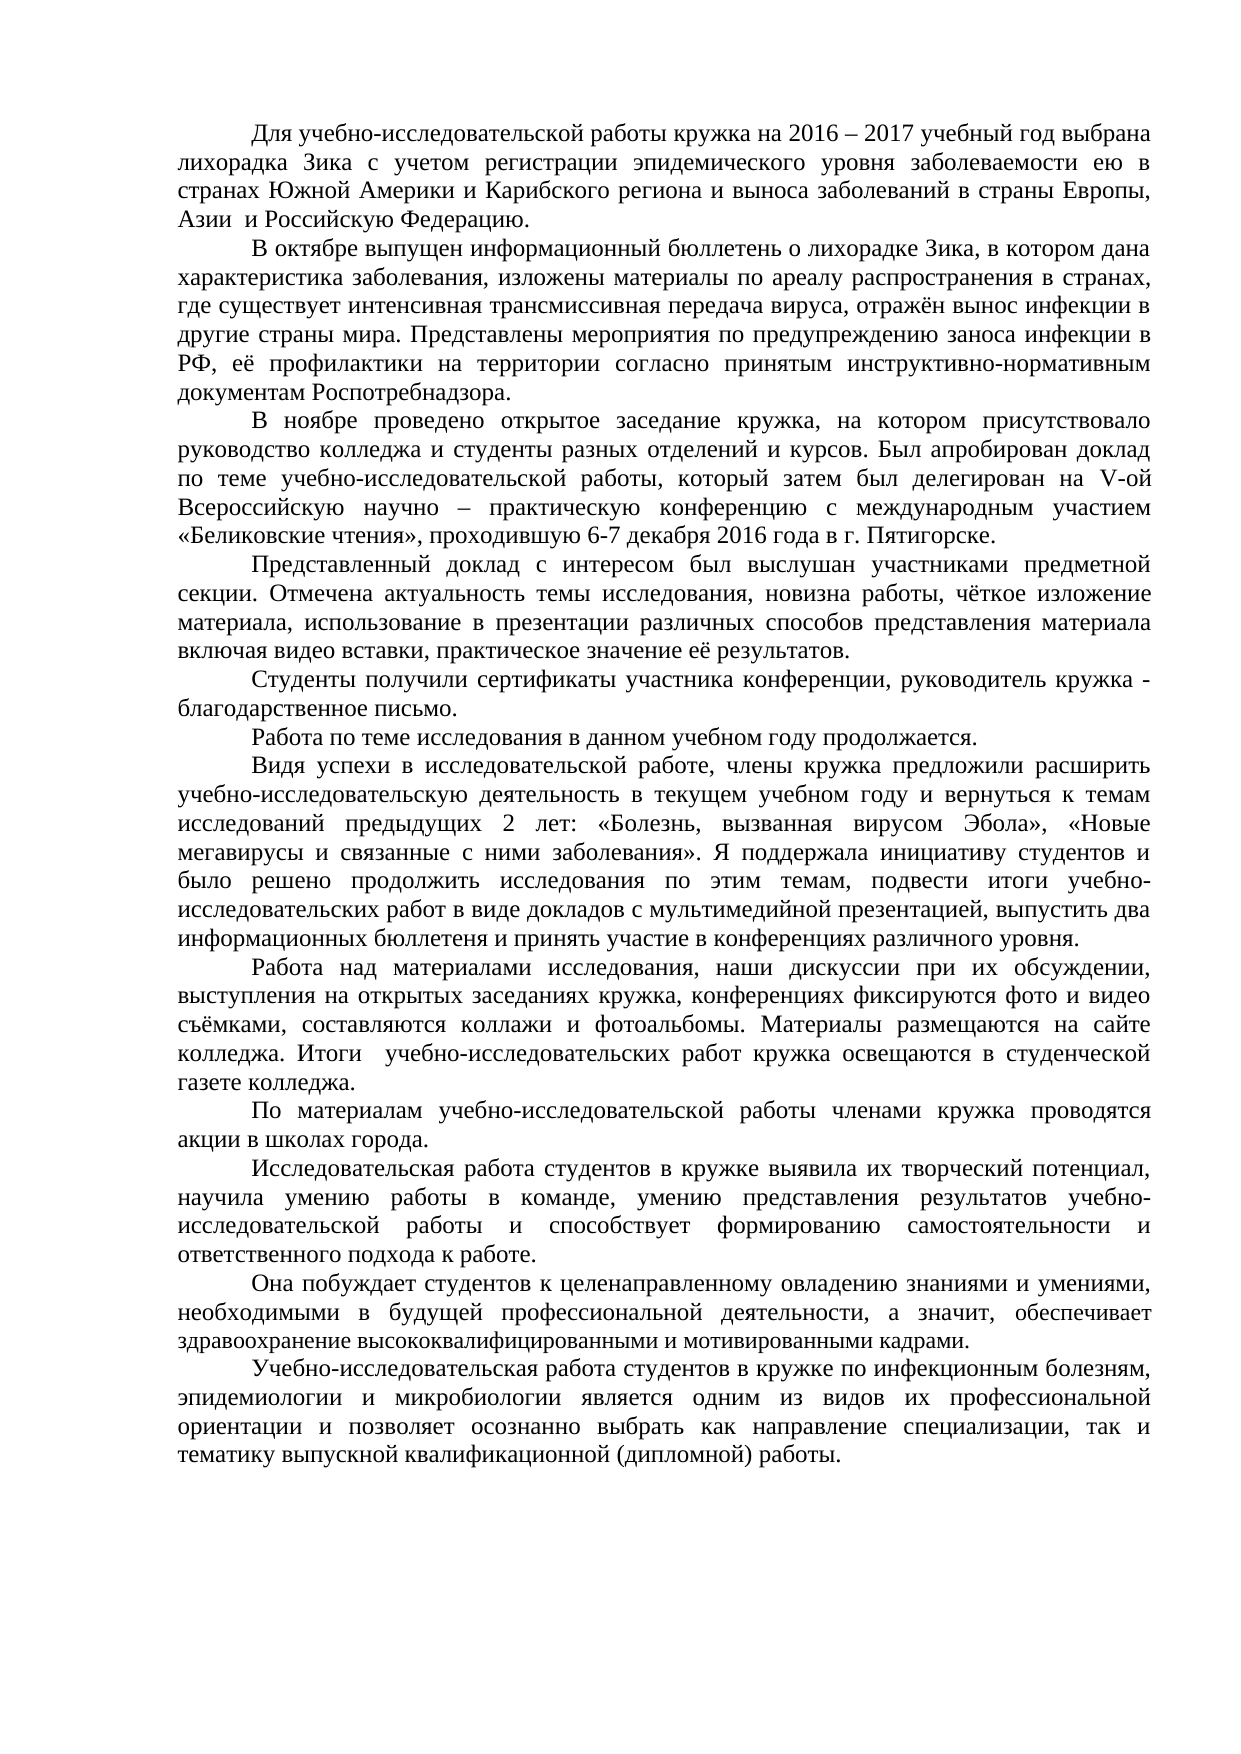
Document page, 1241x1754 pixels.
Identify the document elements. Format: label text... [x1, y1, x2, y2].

text Исследовательская работа студентов в кружке выявила их творческий потенциал, научила умению работы в команде, умению представления результатов учебно-исследовательской работы и способствует формированию самостоятельности и ответственного подхода к работе. [177, 1153, 1152, 1268]
text Для учебно-исследовательской работы кружка на 2016 – 2017 учебный год выбрана лихорадка Зика с учетом регистрации эпидемического уровня заболеваемости ею в странах Южной Америки и Карибского региона и выноса заболеваний в страны Европы, Азии и Российскую Федерацию. [177, 118, 1152, 233]
text В ноябре проведено открытое заседание кружка, на котором присутствовало руководство колледжа и студенты разных отделений и курсов. Был апробирован доклад по теме учебно-исследовательской работы, который затем был делегирован на V-ой Всероссийскую научно – практическую конференцию с международным участием «Беликовские чтения», проходившую 6-7 декабря 2016 года в г. Пятигорске. [177, 406, 1152, 549]
text В октябре выпущен информационный бюллетень о лихорадке Зика, в котором дана характеристика заболевания, изложены материалы по ареалу распространения в странах, где существует интенсивная трансмиссивная передача вируса, отражён вынос инфекции в другие страны мира. Представлены мероприятия по предупреждению заноса инфекции в РФ, её профилактики на территории согласно принятым инструктивно-нормативным документам Роспотребнадзора. [177, 233, 1152, 406]
text Работа по теме исследования в данном учебном году продолжается. [177, 722, 1152, 751]
text Видя успехи в исследовательской работе, члены кружка предложили расширить учебно-исследовательскую деятельность в текущем учебном году и вернуться к темам исследований предыдущих 2 лет: «Болезнь, вызванная вирусом Эбола», «Новые мегавирусы и связанные с ними заболевания». Я поддержала инициативу студентов и было решено продолжить исследования по этим темам, подвести итоги учебно-исследовательских работ в виде докладов с мультимедийной презентацией, выпустить два информационных бюллетеня и принять участие в конференциях различного уровня. [177, 751, 1152, 952]
text Учебно-исследовательская работа студентов в кружке по инфекционным болезням, эпидемиологии и микробиологии является одним из видов их профессиональной ориентации и позволяет осознанно выбрать как направление специализации, так и тематику выпускной квалификационной (дипломной) работы. [177, 1353, 1152, 1468]
text Студенты получили сертификаты участника конференции, руководитель кружка - благодарственное письмо. [177, 664, 1152, 722]
text Представленный доклад с интересом был выслушан участниками предметной секции. Отмечена актуальность темы исследования, новизна работы, чёткое изложение материала, использование в презентации различных способов представления материала включая видео вставки, практическое значение её результатов. [177, 549, 1152, 664]
text Она побуждает студентов к целенаправленному овладению знаниями и умениями, необходимыми в будущей профессиональной деятельности, а значит, обеспечивает здравоохранение высококвалифицированными и мотивированными кадрами. [177, 1268, 1152, 1353]
text По материалам учебно-исследовательской работы членами кружка проводятся акции в школах города. [177, 1096, 1152, 1153]
text Работа над материалами исследования, наши дискуссии при их обсуждении, выступления на открытых заседаниях кружка, конференциях фиксируются фото и видео съёмками, составляются коллажи и фотоальбомы. Материалы размещаются на сайте колледжа. Итоги учебно-исследовательских работ кружка освещаются в студенческой газете колледжа. [177, 952, 1152, 1096]
